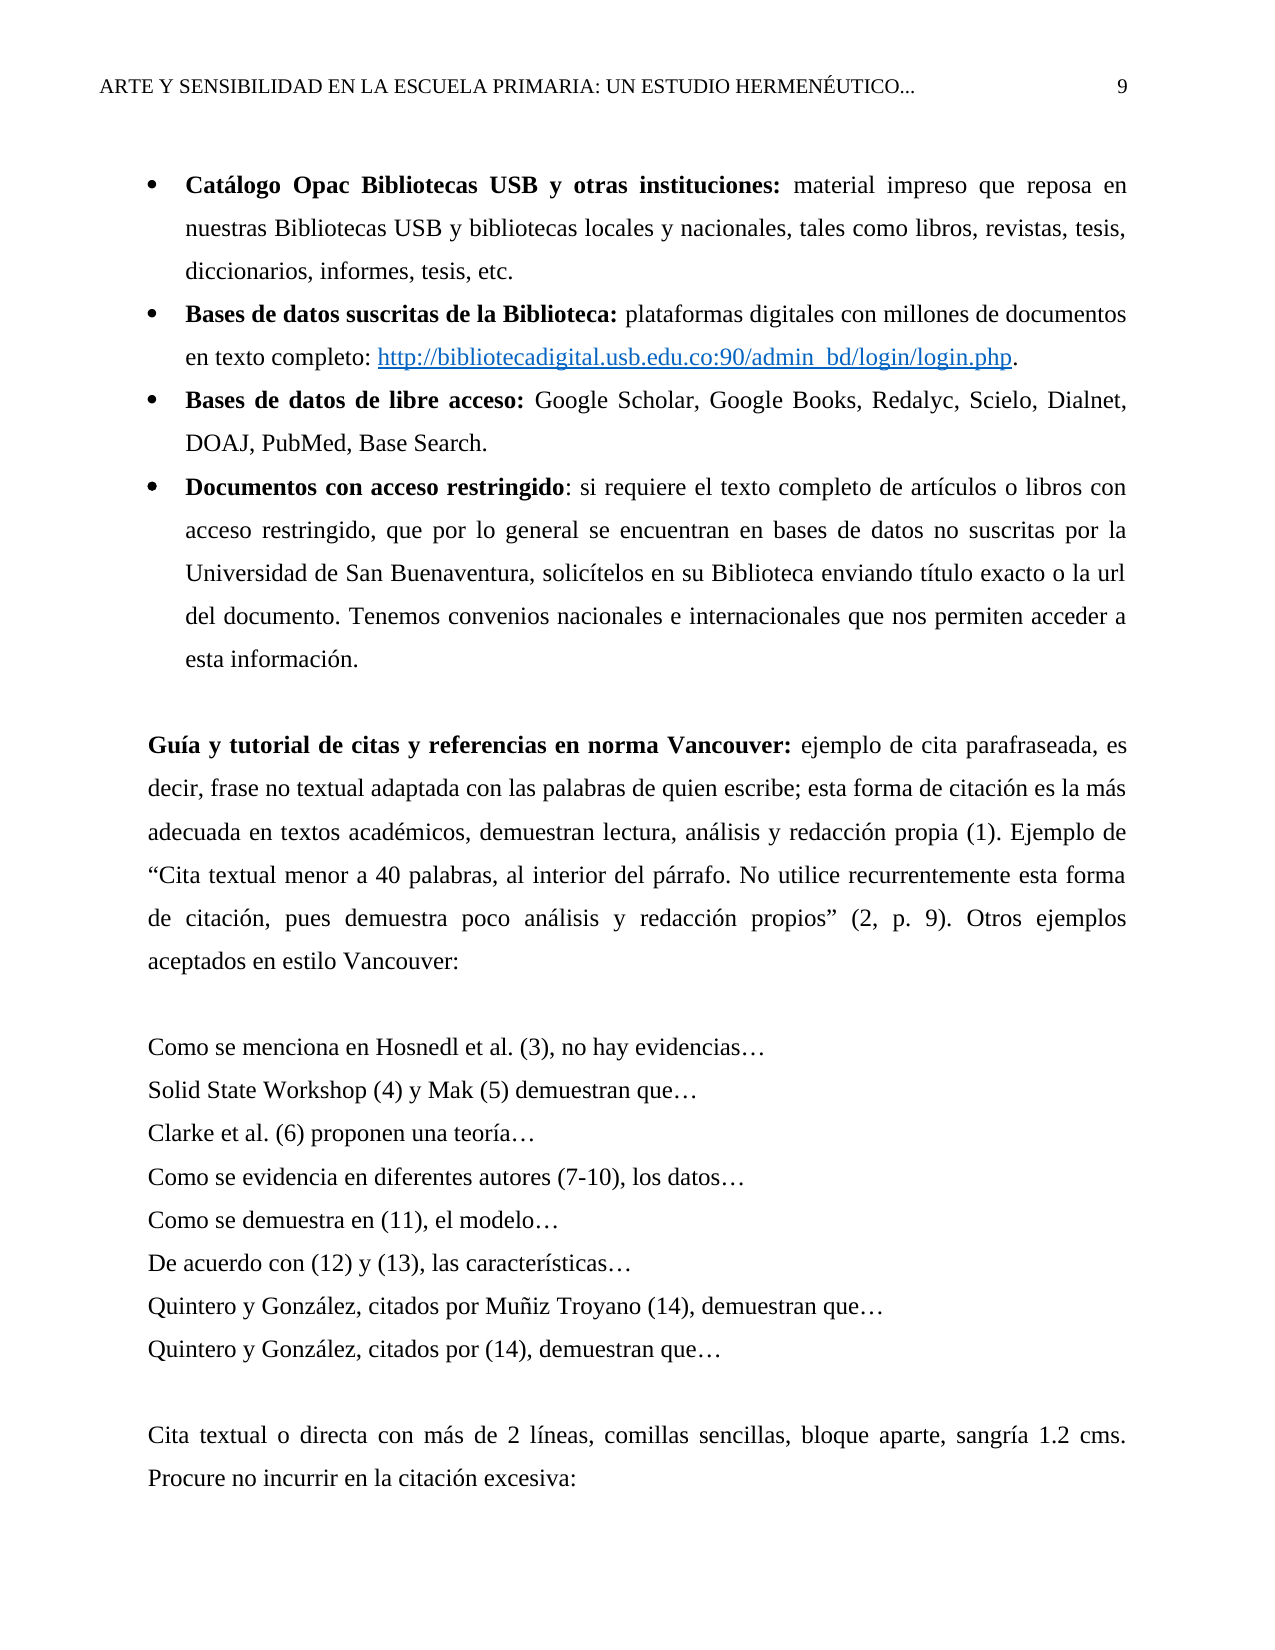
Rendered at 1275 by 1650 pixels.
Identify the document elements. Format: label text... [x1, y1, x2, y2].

text Solid State Workshop (4) y Mak (5) demuestran que… [148, 1075, 1127, 1104]
text De acuerdo con (12) y (13), las características… [148, 1248, 1127, 1277]
text Guía y tutorial de citas y referencias en norma Vancouver: ejemplo de cita parafraseada, es decir, frase no textual adaptada con las palabras de quien escribe; esta forma de citación es la más adecuada en textos académicos, demuestran lectura, análisis y redacción propia (1). Ejemplo de “Cita textual menor a 40 palabras, al interior del párrafo. No utilice recurrentemente esta forma de citación, pues demuestra poco análisis y redacción propios” (2, p. 9). Otros ejemplos aceptados en estilo Vancouver: [148, 730, 1127, 975]
text Como se demuestra en (11), el modelo… [148, 1205, 1127, 1233]
list Documentos con acceso restringido: si requiere el texto completo de artículos o libros con acceso restringido, que por lo general se encuentran en bases de datos no suscritas por la Universidad de San Buenaventura, solicítelos en su Biblioteca enviando título exacto o la url del documento. Tenemos convenios nacionales e internacionales que nos permiten acceder a esta información. [148, 472, 1127, 673]
list Catálogo Opac Bibliotecas USB y otras instituciones: material impreso que reposa en nuestras Bibliotecas USB y bibliotecas locales y nacionales, tales como libros, revistas, tesis, diccionarios, informes, tesis, etc. [148, 170, 1127, 285]
text Clarke et al. (6) proponen una teoría… [148, 1118, 1127, 1147]
text Quintero y González, citados por Muñiz Troyano (14), demuestran que… [148, 1291, 1127, 1320]
list Bases de datos de libre acceso: Google Scholar, Google Books, Redalyc, Scielo, Dialnet, DOAJ, PubMed, Base Search. [148, 385, 1127, 457]
list Bases de datos suscritas de la Biblioteca: plataformas digitales con millones de documentos en texto completo: http://bibliotecadigital.usb.edu.co:90/admin_bd/login/login.php. [148, 299, 1127, 371]
text Cita textual o directa con más de 2 líneas, comillas sencillas, bloque aparte, sangría 1.2 cms. Procure no incurrir en la citación excesiva: [148, 1420, 1127, 1492]
text Quintero y González, citados por (14), demuestran que… [148, 1334, 1127, 1363]
text Como se menciona en Hosnedl et al. (3), no hay evidencias… [148, 1032, 1127, 1061]
text Como se evidencia en diferentes autores (7-10), los datos… [148, 1162, 1127, 1190]
